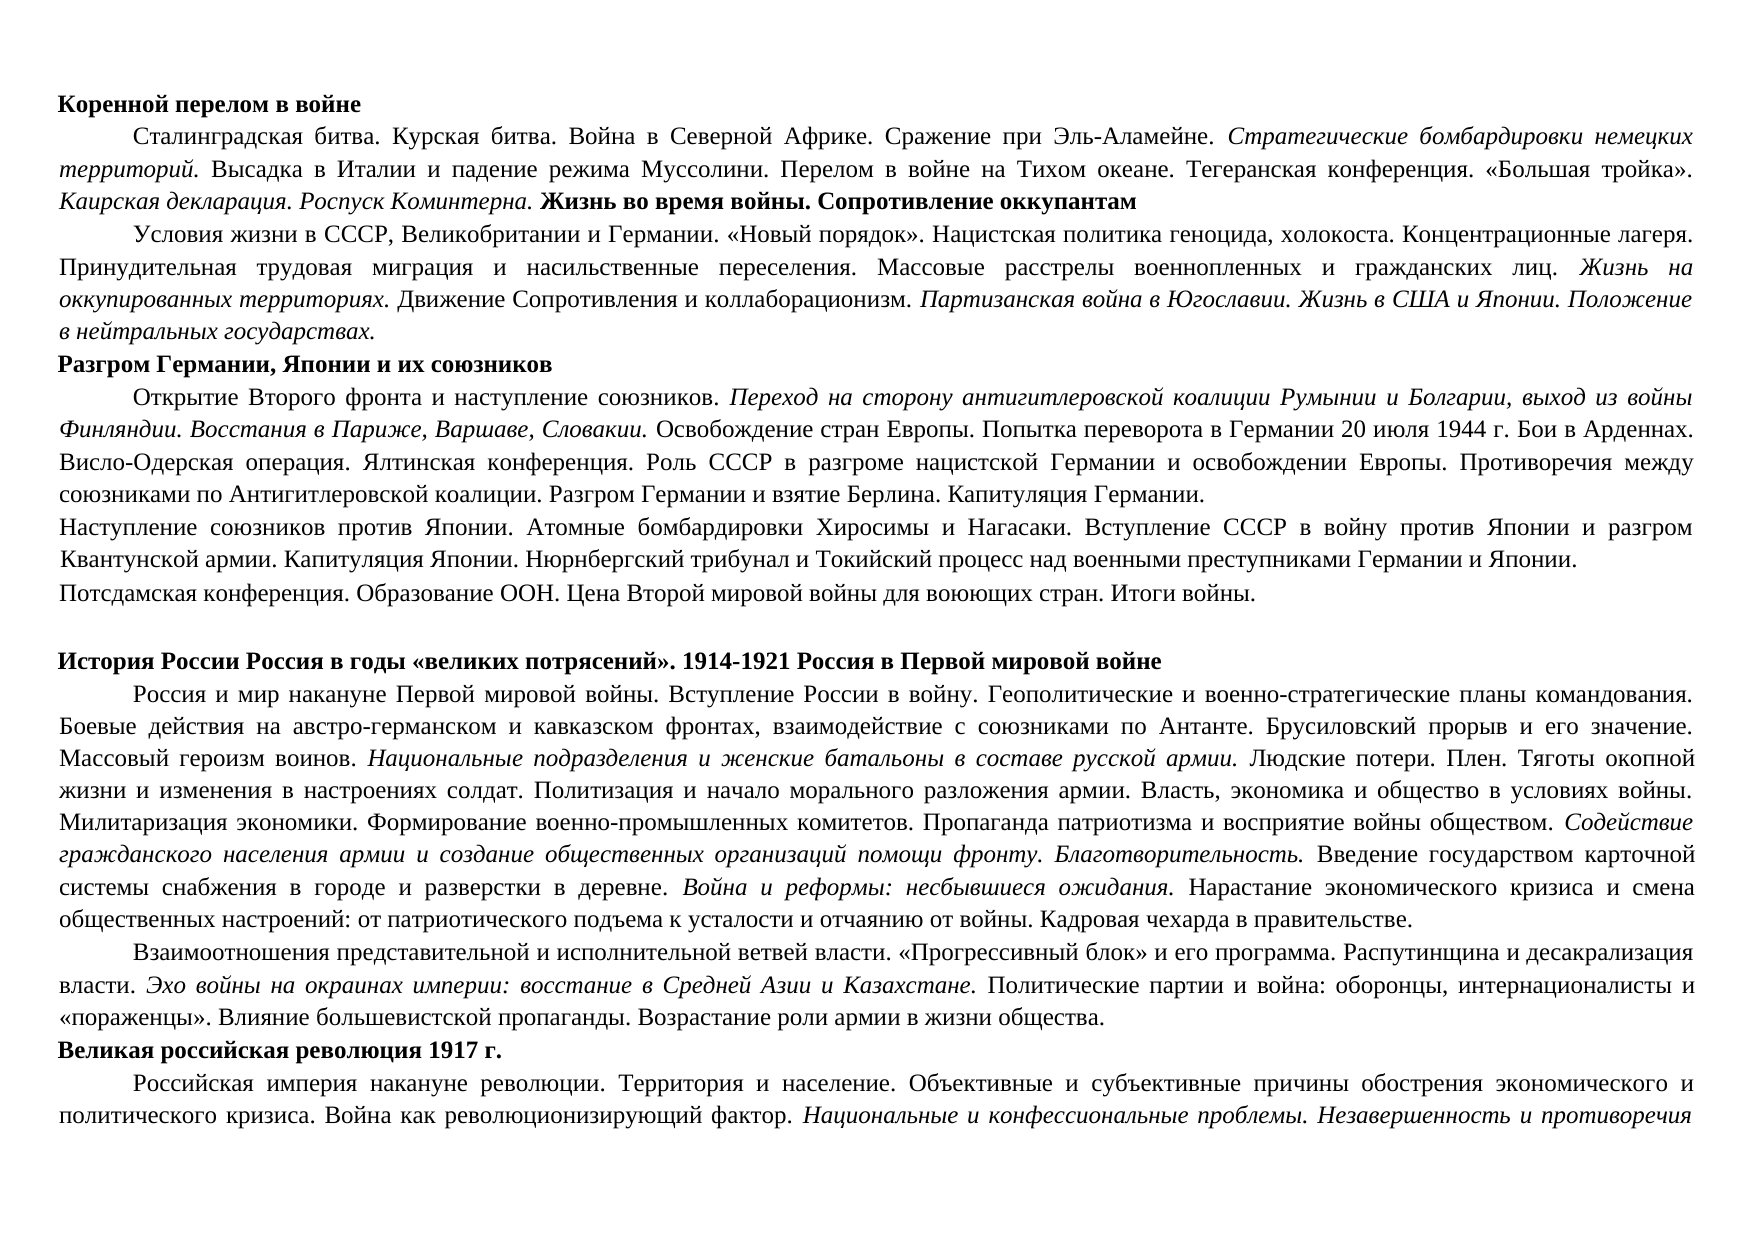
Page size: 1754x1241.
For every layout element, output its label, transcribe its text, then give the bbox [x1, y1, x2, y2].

text Условия жизни в СССР, Великобритании и Германии. «Новый порядок». Нацистская политика геноцида, холокоста. Концентрационные лагеря. Принудительная трудовая миграция и насильственные переселения. Массовые расстрелы военнопленных и гражданских лиц. Жизнь на оккупированных территориях. Движение Сопротивления и коллаборационизм. Партизанская война в Югославии. Жизнь в США и Японии. Положение в нейтральных государствах. [59, 219, 1696, 345]
text Великая российская революция 1917 г. [57, 1035, 1696, 1064]
text Сталинградская битва. Курская битва. Война в Северной Африке. Сражение при Эль-Аламейне. Стратегические бомбардировки немецких территорий. Высадка в Италии и падение режима Муссолини. Перелом в войне на Тихом океане. Тегеранская конференция. «Большая тройка». Каирская декларация. Роспуск Коминтерна. Жизнь во время войны. Сопротивление оккупантам [59, 121, 1696, 214]
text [59, 1068, 1696, 1129]
text Россия и мир накануне Первой мировой войны. Вступление России в войну. Геополитические и военно-стратегические планы командования. Боевые действия на австро-германском и кавказском фронтах, взаимодействие с союзниками по Антанте. Брусиловский прорыв и его значение. Массовый героизм воинов. Национальные подразделения и женские батальоны в составе русской армии. Людские потери. Плен. Тяготы окопной жизни и изменения в настроениях солдат. Политизация и начало морального разложения армии. Власть, экономика и общество в условиях войны. Милитаризация экономики. Формирование военно-промышленных комитетов. Пропаганда патриотизма и восприятие войны обществом. Содействие гражданского населения армии и создание общественных организаций помощи фронту. Благотворительность. Введение государством карточной системы снабжения в городе и разверстки в деревне. Война и реформы: несбывшиеся ожидания. Нарастание экономического кризиса и смена общественных настроений: от патриотического подъема к усталости и отчаянию от войны. Кадровая чехарда в правительстве. [59, 679, 1696, 933]
text Открытие Второго фронта и наступление союзников. Переход на сторону антигитлеровской коалиции Румынии и Болгарии, выход из войны Финляндии. Восстания в Париже, Варшаве, Словакии. Освобождение стран Европы. Попытка переворота в Германии 20 июля 1944 г. Бои в Арденнах. Висло-Одерская операция. Ялтинская конференция. Роль СССР в разгроме нацистской Германии и освобождении Европы. Противоречия между союзниками по Антигитлеровской коалиции. Разгром Германии и взятие Берлина. Капитуляция Германии. [59, 382, 1696, 508]
subtitle История России Россия в годы «великих потрясений». 1914-1921 Россия в Первой мировой войне [57, 646, 1694, 674]
subtitle Разгром Германии, Японии и их союзников [57, 349, 1694, 378]
subtitle Коренной перелом в войне [57, 89, 1694, 117]
text Потсдамская конференция. Образование ООН. Цена Второй мировой войны для воюющих стран. Итоги войны. [59, 578, 1696, 607]
text Наступление союзников против Японии. Атомные бомбардировки Хиросимы и Нагасаки. Вступление СССР в войну против Японии и разгром Квантунской армии. Капитуляция Японии. Нюрнбергский трибунал и Токийский процесс над военными преступниками Германии и Японии. [59, 512, 1696, 573]
text Взаимоотношения представительной и исполнительной ветвей власти. «Прогрессивный блок» и его программа. Распутинщина и десакрализация власти. Эхо войны на окраинах империи: восстание в Средней Азии и Казахстане. Политические партии и война: оборонцы, интернационалисты и «пораженцы». Влияние большевистской пропаганды. Возрастание роли армии в жизни общества. [59, 937, 1696, 1031]
